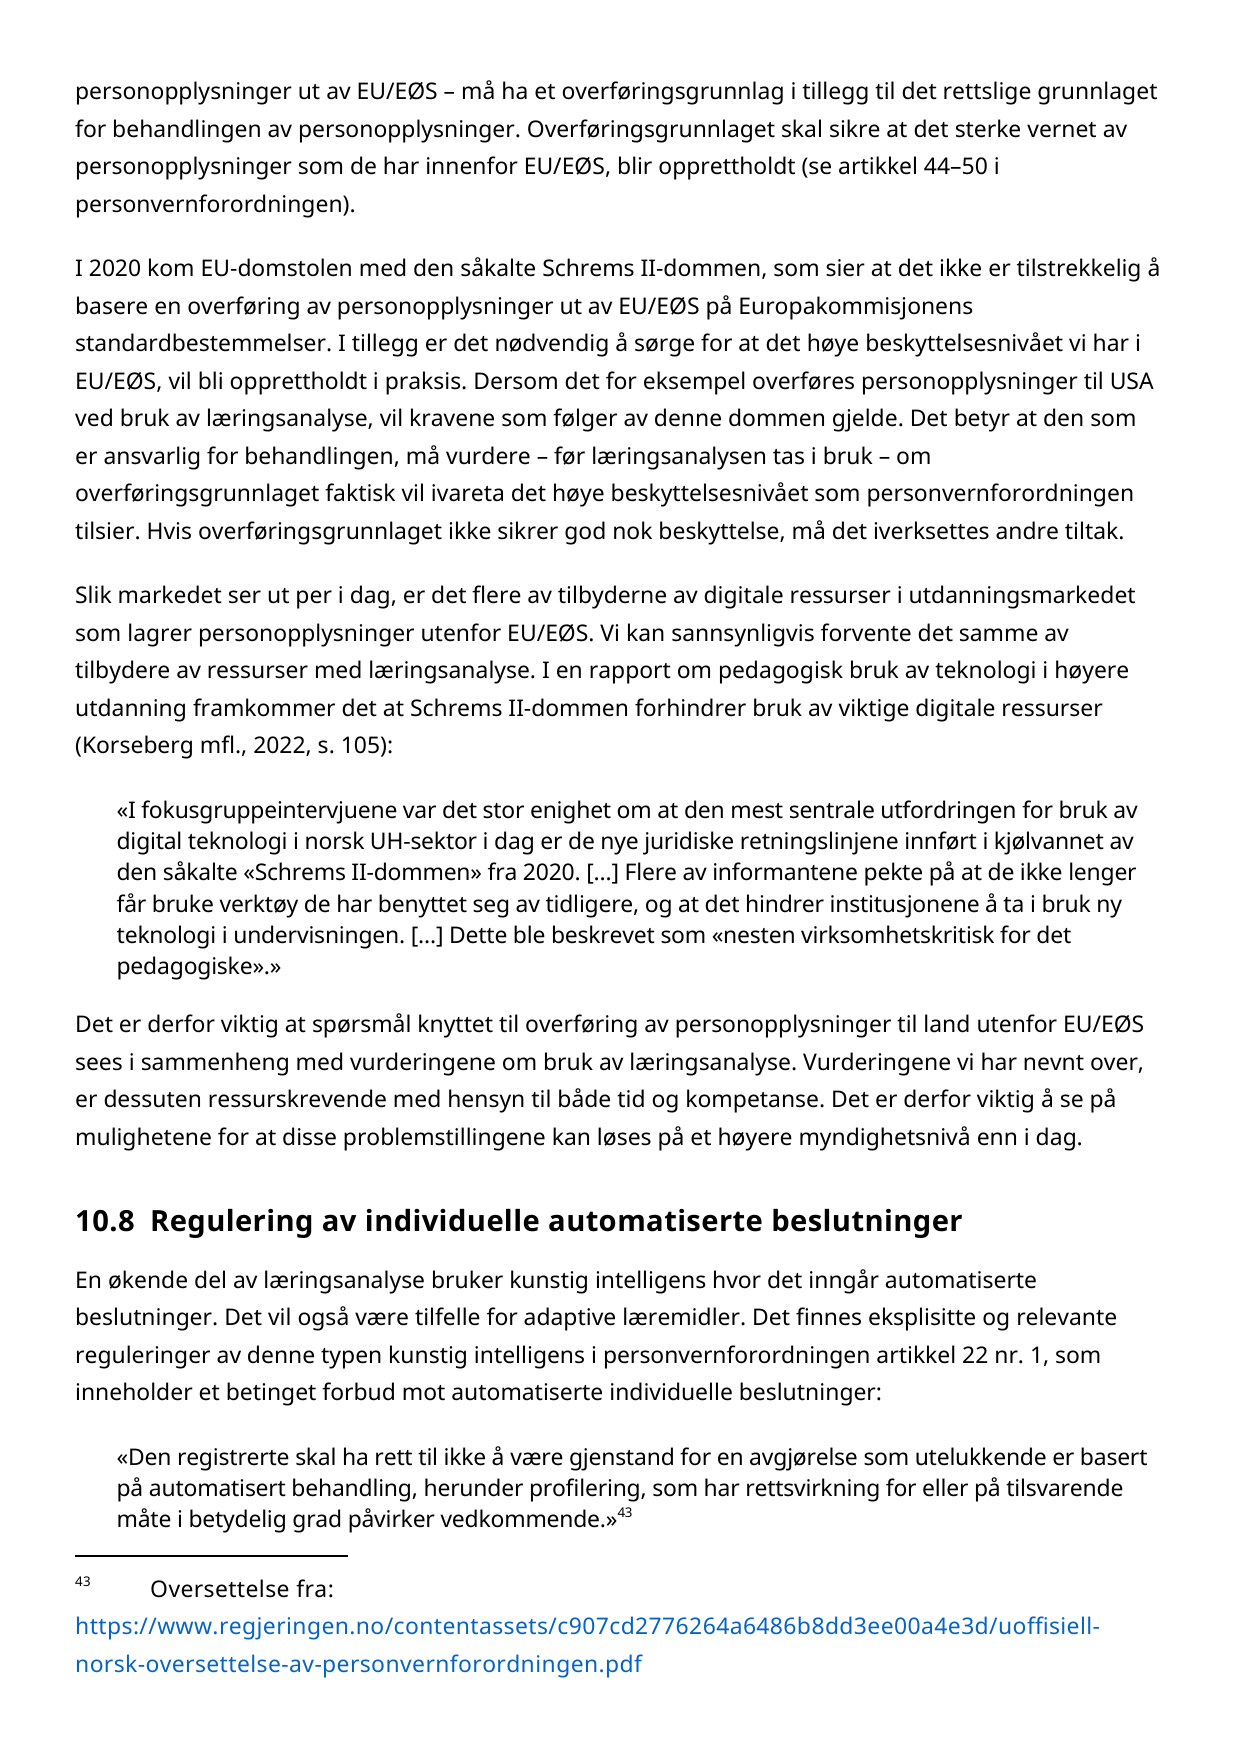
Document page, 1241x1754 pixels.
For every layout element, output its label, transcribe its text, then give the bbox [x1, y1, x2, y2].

text En økende del av læringsanalyse bruker kunstig intelligens hvor det inngår automatiserte beslutninger. Det vil også være tilfelle for adaptive læremidler. Det finnes eksplisitte og relevante reguleringer av denne typen kunstig intelligens i personvernforordningen artikkel 22 nr. 1, som inneholder et betinget forbud mot automatiserte individuelle beslutninger: [75, 1264, 1165, 1407]
text I 2020 kom EU-domstolen med den såkalte Schrems II-dommen, som sier at det ikke er tilstrekkelig å basere en overføring av personopplysninger ut av EU/EØS på Europakommisjonens standardbestemmelser. I tillegg er det nødvendig å sørge for at det høye beskyttelsesnivået vi har i EU/EØS, vil bli opprettholdt i praksis. Dersom det for eksempel overføres personopplysninger til USA ved bruk av læringsanalyse, vil kravene som følger av denne dommen gjelde. Det betyr at den som er ansvarlig for behandlingen, må vurdere – før læringsanalysen tas i bruk – om overføringsgrunnlaget faktisk vil ivareta det høye beskyttelsesnivået som personvernforordningen tilsier. Hvis overføringsgrunnlaget ikke sikrer god nok beskyttelse, må det iverksettes andre tiltak. [75, 252, 1165, 546]
subtitle Regulering av individuelle automatiserte beslutninger [75, 1200, 1165, 1240]
text «I fokusgruppeintervjuene var det stor enighet om at den mest sentrale utfordringen for bruk av digital teknologi i norsk UH-sektor i dag er de nye juridiske retningslinjene innført i kjølvannet av den såkalte «Schrems II-dommen» fra 2020. […] Flere av informantene pekte på at de ikke lenger får bruke verktøy de har benyttet seg av tidligere, og at det hindrer institusjonene å ta i bruk ny teknologi i undervisningen. […] Dette ble beskrevet som «nesten virksomhetskritisk for det pedagogiske».» [116, 794, 1165, 981]
text Det er derfor viktig at spørsmål knyttet til overføring av personopplysninger til land utenfor EU/EØS sees i sammenheng med vurderingene om bruk av læringsanalyse. Vurderingene vi har nevnt over, er dessuten ressurskrevende med hensyn til både tid og kompetanse. Det er derfor viktig å se på mulighetene for at disse problemstillingene kan løses på et høyere myndighetsnivå enn i dag. [75, 1008, 1165, 1152]
text Slik markedet ser ut per i dag, er det flere av tilbyderne av digitale ressurser i utdanningsmarkedet som lagrer personopplysninger utenfor EU/EØS. Vi kan sannsynligvis forvente det samme av tilbydere av ressurser med læringsanalyse. I en rapport om pedagogisk bruk av teknologi i høyere utdanning framkommer det at Schrems II-dommen forhindrer bruk av viktige digitale ressurser (Korseberg mfl., 2022, s. 105): [75, 579, 1165, 760]
text «Den registrerte skal ha rett til ikke å være gjenstand for en avgjørelse som utelukkende er basert på automatisert behandling, herunder profilering, som har rettsvirkning for eller på tilsvarende måte i betydelig grad påvirker vedkommende.» [116, 1441, 1165, 1534]
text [75, 75, 1165, 219]
